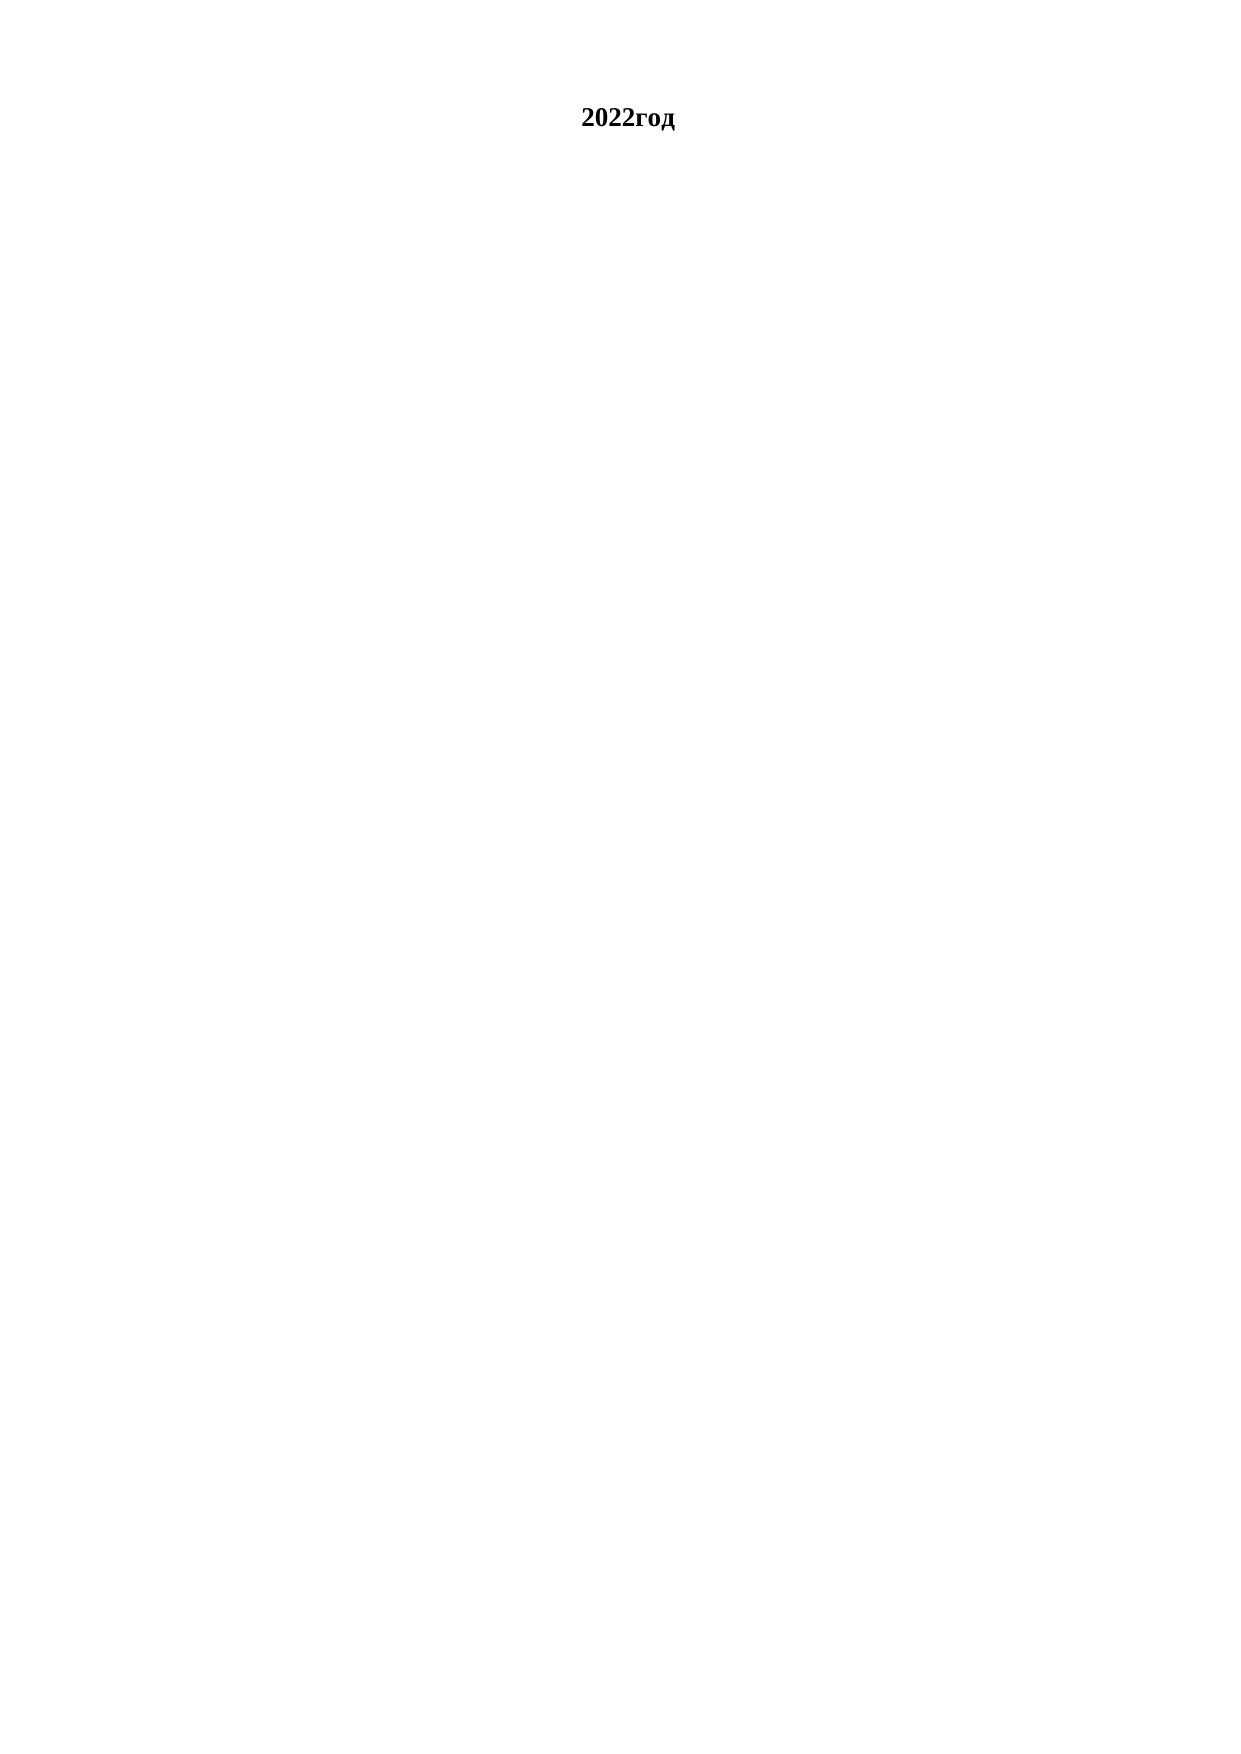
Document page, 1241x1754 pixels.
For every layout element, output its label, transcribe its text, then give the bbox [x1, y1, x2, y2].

text 2022год [219, 101, 1037, 132]
